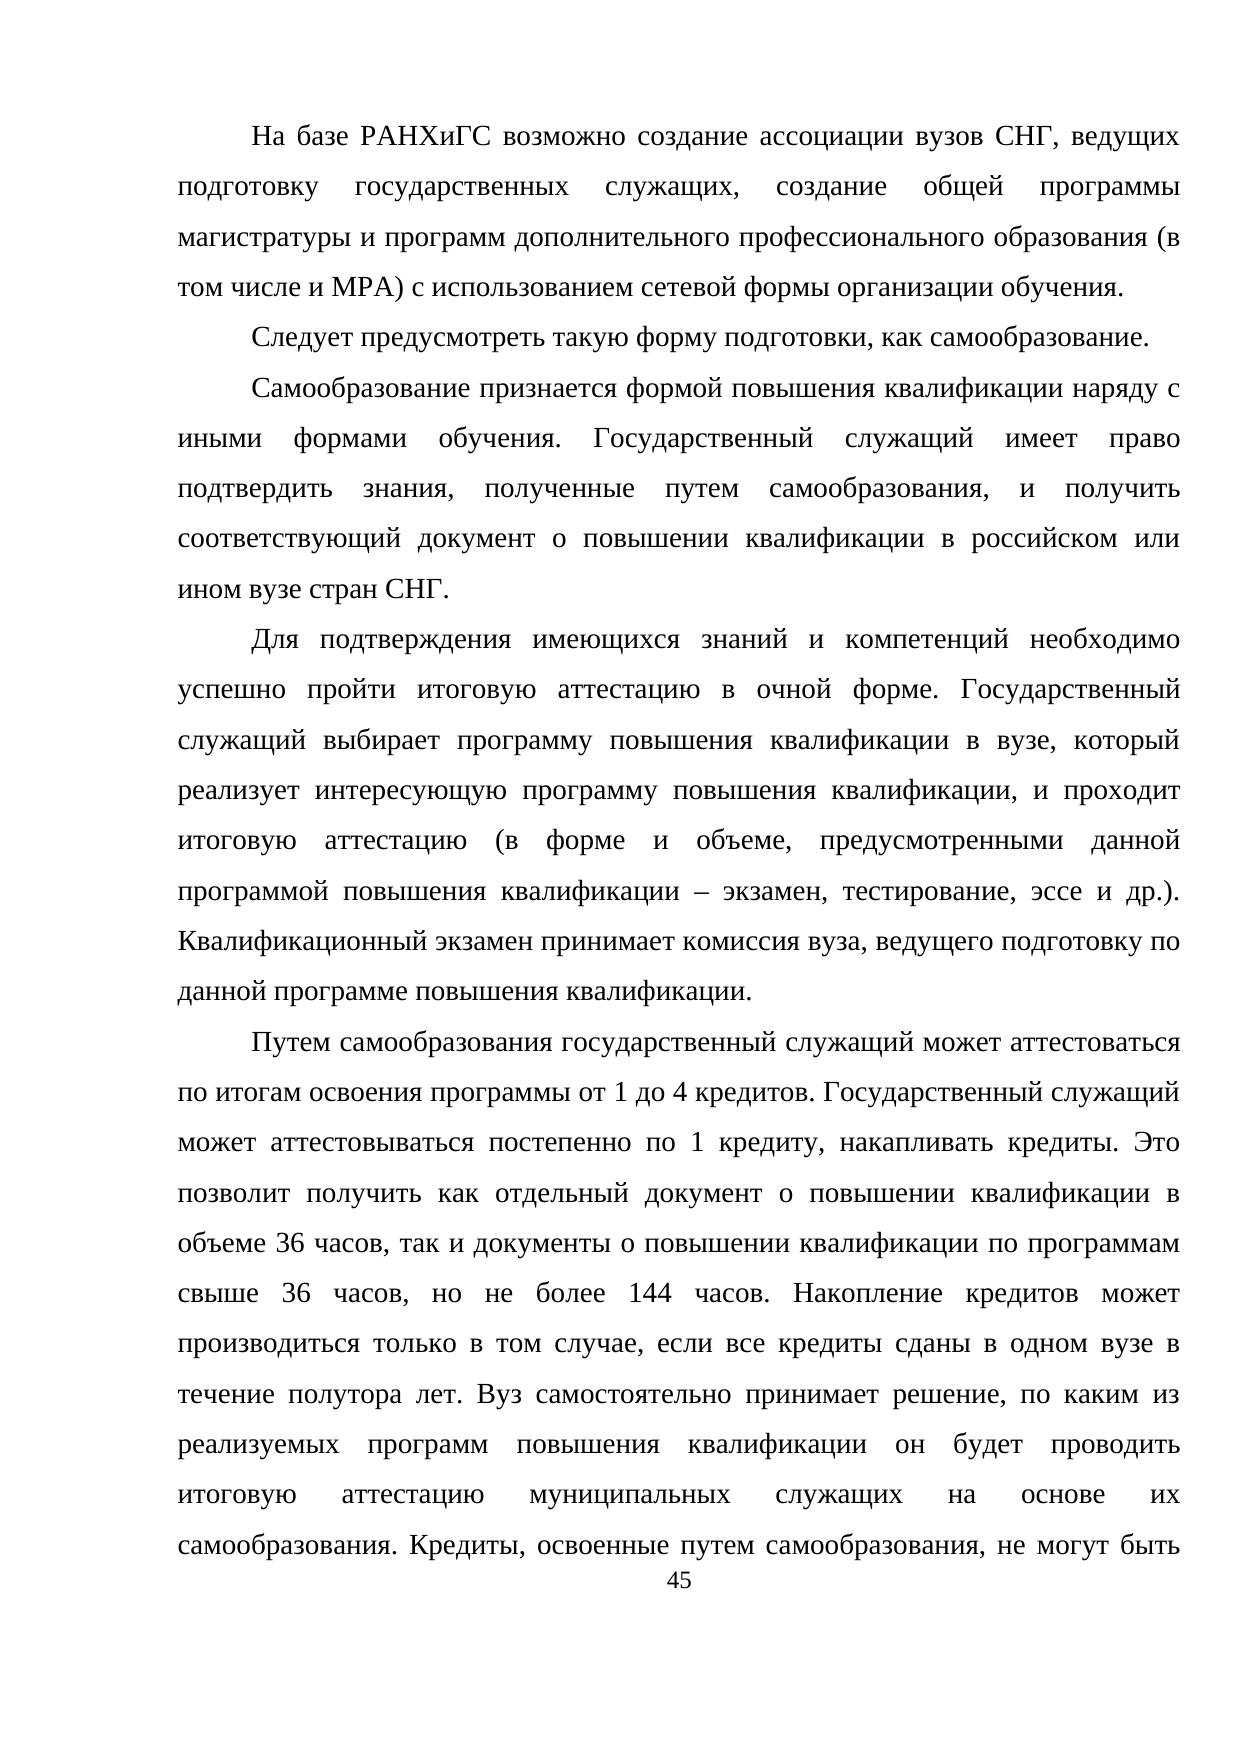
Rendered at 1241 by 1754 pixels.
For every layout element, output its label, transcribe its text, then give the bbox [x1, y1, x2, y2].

text Самообразование признается формой повышения квалификации наряду с иными формами обучения. Государственный служащий имеет право подтвердить знания, полученные путем самообразования, и получить соответствующий документ о повышении квалификации в российском или ином вузе стран СНГ. [177, 370, 1181, 604]
text На базе РАНХиГС возможно создание ассоциации вузов СНГ, ведущих подготовку государственных служащих, создание общей программы магистратуры и программ дополнительного профессионального образования (в том числе и МРА) с использованием сетевой формы организации обучения. [177, 118, 1181, 303]
text Для подтверждения имеющихся знаний и компетенций необходимо успешно пройти итоговую аттестацию в очной форме. Государственный служащий выбирает программу повышения квалификации в вузе, который реализует интересующую программу повышения квалификации, и проходит итоговую аттестацию (в форме и объеме, предусмотренными данной программой повышения квалификации – экзамен, тестирование, эссе и др.). Квалификационный экзамен принимает комиссия вуза, ведущего подготовку по данной программе повышения квалификации. [177, 621, 1181, 1007]
text Следует предусмотреть такую форму подготовки, как самообразование. [177, 319, 1181, 353]
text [177, 1024, 1181, 1560]
